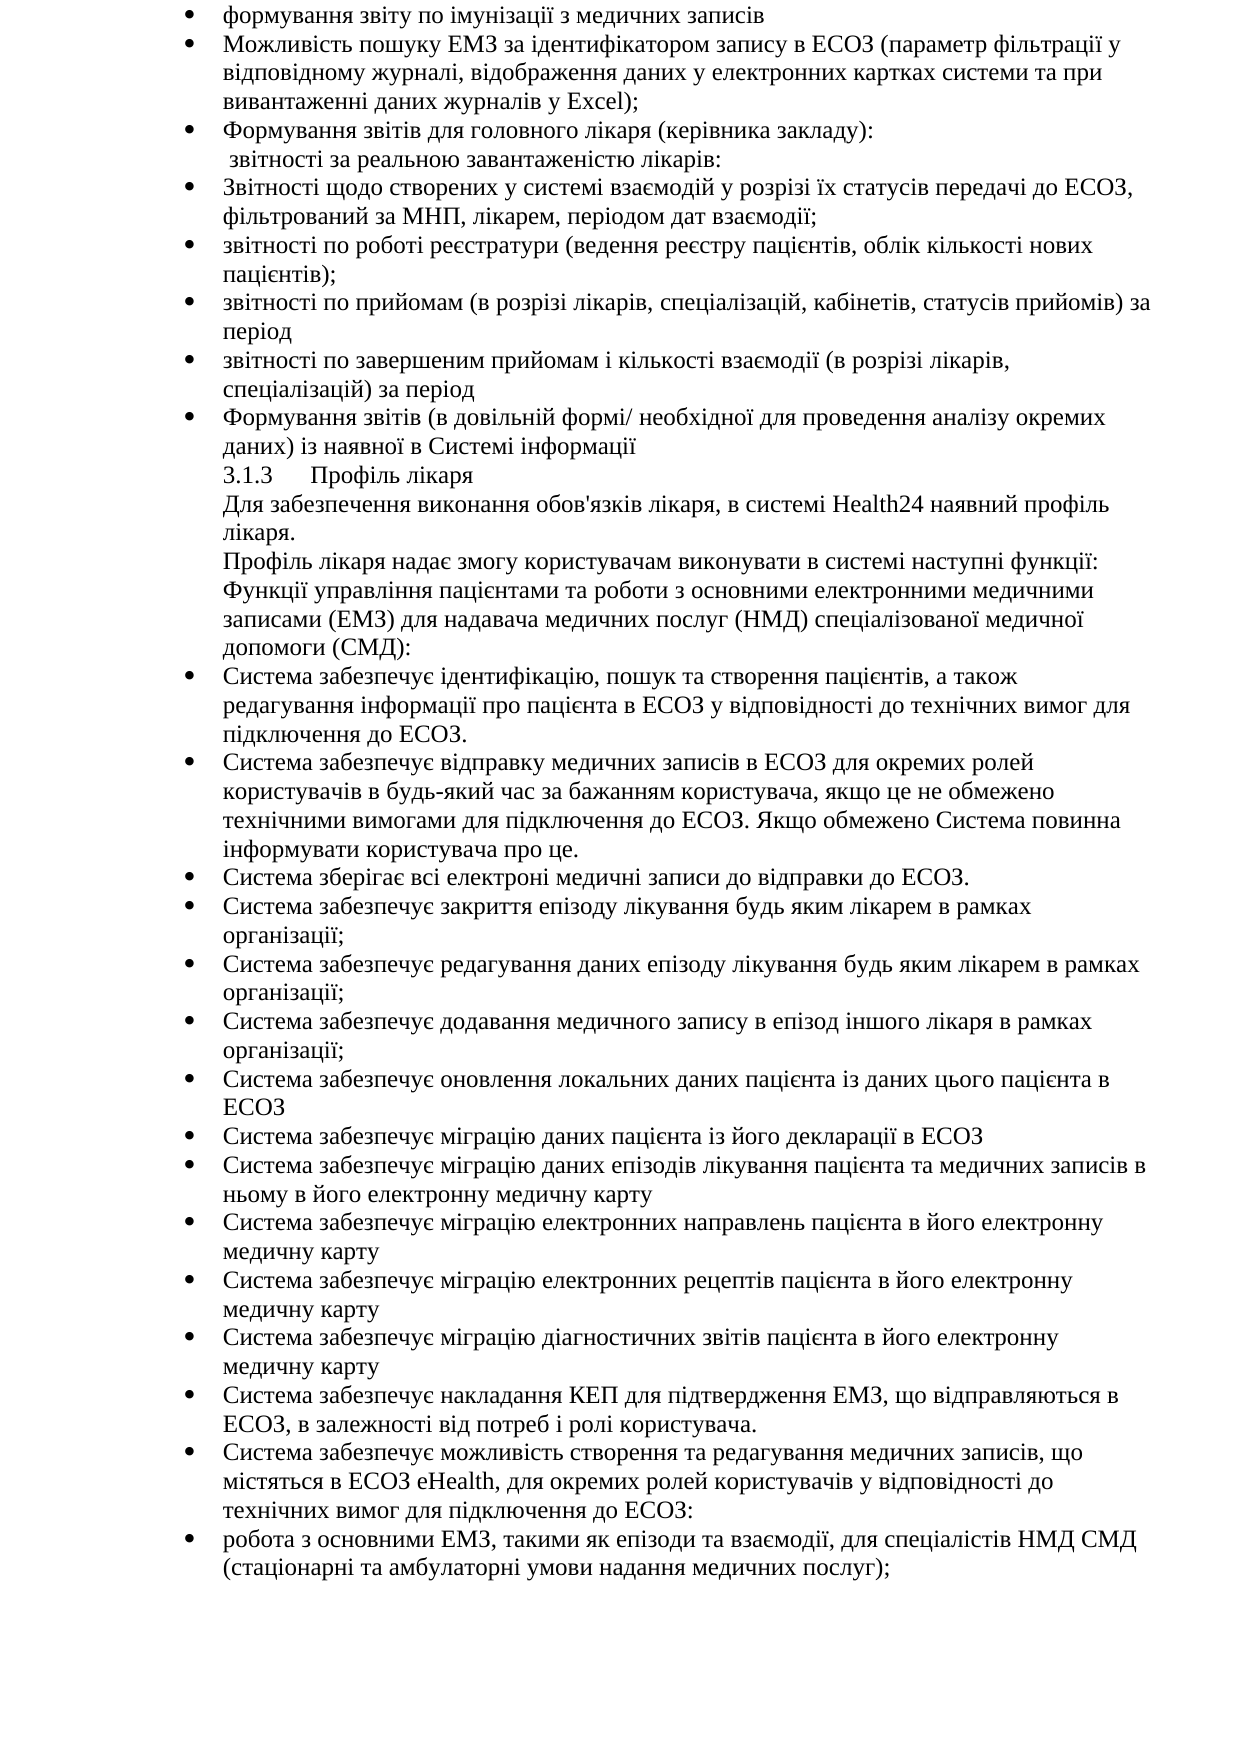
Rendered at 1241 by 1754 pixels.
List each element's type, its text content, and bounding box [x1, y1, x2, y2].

list Система забезпечує закриття епізоду лікування будь яким лікарем в рамках організації; [185, 891, 1152, 949]
list Система забезпечує міграцію даних епізодів лікування пацієнта та медичних записів в ньому в його електронну медичну карту [185, 1150, 1152, 1207]
list Система забезпечує ідентифікацію, пошук та створення пацієнтів, а також редагування інформації про пацієнта в ЕСОЗ у відповідності до технічних вимог для підключення до ЕСОЗ. [185, 661, 1152, 747]
list Система забезпечує додавання медичного запису в епізод іншого лікаря в рамках організації; [185, 1006, 1152, 1064]
list Система забезпечує редагування даних епізоду лікування будь яким лікарем в рамках організації; [185, 949, 1152, 1006]
list Звітності щодо створених у системі взаємодій у розрізі їх статусів передачі до ЕСОЗ, фільтрований за МНП, лікарем, періодом дат взаємодії; [185, 172, 1152, 230]
list Система забезпечує міграцію електронних рецептів пацієнта в його електронну медичну карту [185, 1265, 1152, 1322]
list Система забезпечує міграцію діагностичних звітів пацієнта в його електронну медичну карту [185, 1322, 1152, 1380]
list Формування звітів для головного лікаря (керівника закладу): звітності за реальною завантаженістю лікарів: [185, 115, 1152, 172]
list звітності по роботі реєстратури (ведення реєстру пацієнтів, облік кількості нових пацієнтів); [185, 230, 1152, 287]
list Система забезпечує оновлення локальних даних пацієнта із даних цього пацієнта в ЕСОЗ [185, 1064, 1152, 1121]
list Система забезпечує міграцію електронних направлень пацієнта в його електронну медичну карту [185, 1207, 1152, 1265]
list робота з основними ЕМЗ, такими як епізоди та взаємодії, для спеціалістів НМД СМД (стаціонарні та амбулаторні умови надання медичних послуг); [185, 1524, 1152, 1581]
list Система забезпечує можливість створення та редагування медичних записів, що містяться в ЕСОЗ eHealth, для окремих ролей користувачів у відповідності до технічних вимог для підключення до ЕСОЗ: [185, 1437, 1152, 1524]
list формування звіту по імунізації з медичних записів [185, 0, 1152, 29]
list Система забезпечує відправку медичних записів в ЕСОЗ для окремих ролей користувачів в будь-який час за бажанням користувача, якщо це не обмежено технічними вимогами для підключення до ЕСОЗ. Якщо обмежено Система повинна інформувати користувача про це. [185, 747, 1152, 862]
list Можливість пошуку ЕМЗ за ідентифікатором запису в ЕСОЗ (параметр фільтрації у відповідному журналі, відображення даних у електронних картках системи та при вивантаженні даних журналів у Excel); [185, 29, 1152, 115]
list Система зберігає всі електроні медичні записи до відправки до ЕСОЗ. [185, 862, 1152, 891]
list Система забезпечує накладання КЕП для підтвердження ЕМЗ, що відправляються в ЕСОЗ, в залежності від потреб і ролі користувача. [185, 1380, 1152, 1437]
list Система забезпечує міграцію даних пацієнта із його декларації в ЕСОЗ [185, 1121, 1152, 1150]
list Формування звітів (в довільній формі/ необхідної для проведення аналізу окремих даних) із наявної в Системі інформації 3.1.3 Профіль лікаря Для забезпечення виконання обов'язків лікаря, в системі Health24 наявний профіль лікаря. Профіль лікаря надає змогу користувачам виконувати в системі наступні функції: Функції управління пацієнтами та роботи з основними електронними медичними записами (ЕМЗ) для надавача медичних послуг (НМД) спеціалізованої медичної допомоги (СМД): [185, 402, 1152, 661]
list звітності по прийомам (в розрізі лікарів, спеціалізацій, кабінетів, статусів прийомів) за період [185, 287, 1152, 345]
list звітності по завершеним прийомам і кількості взаємодії (в розрізі лікарів, спеціалізацій) за період [185, 345, 1152, 402]
